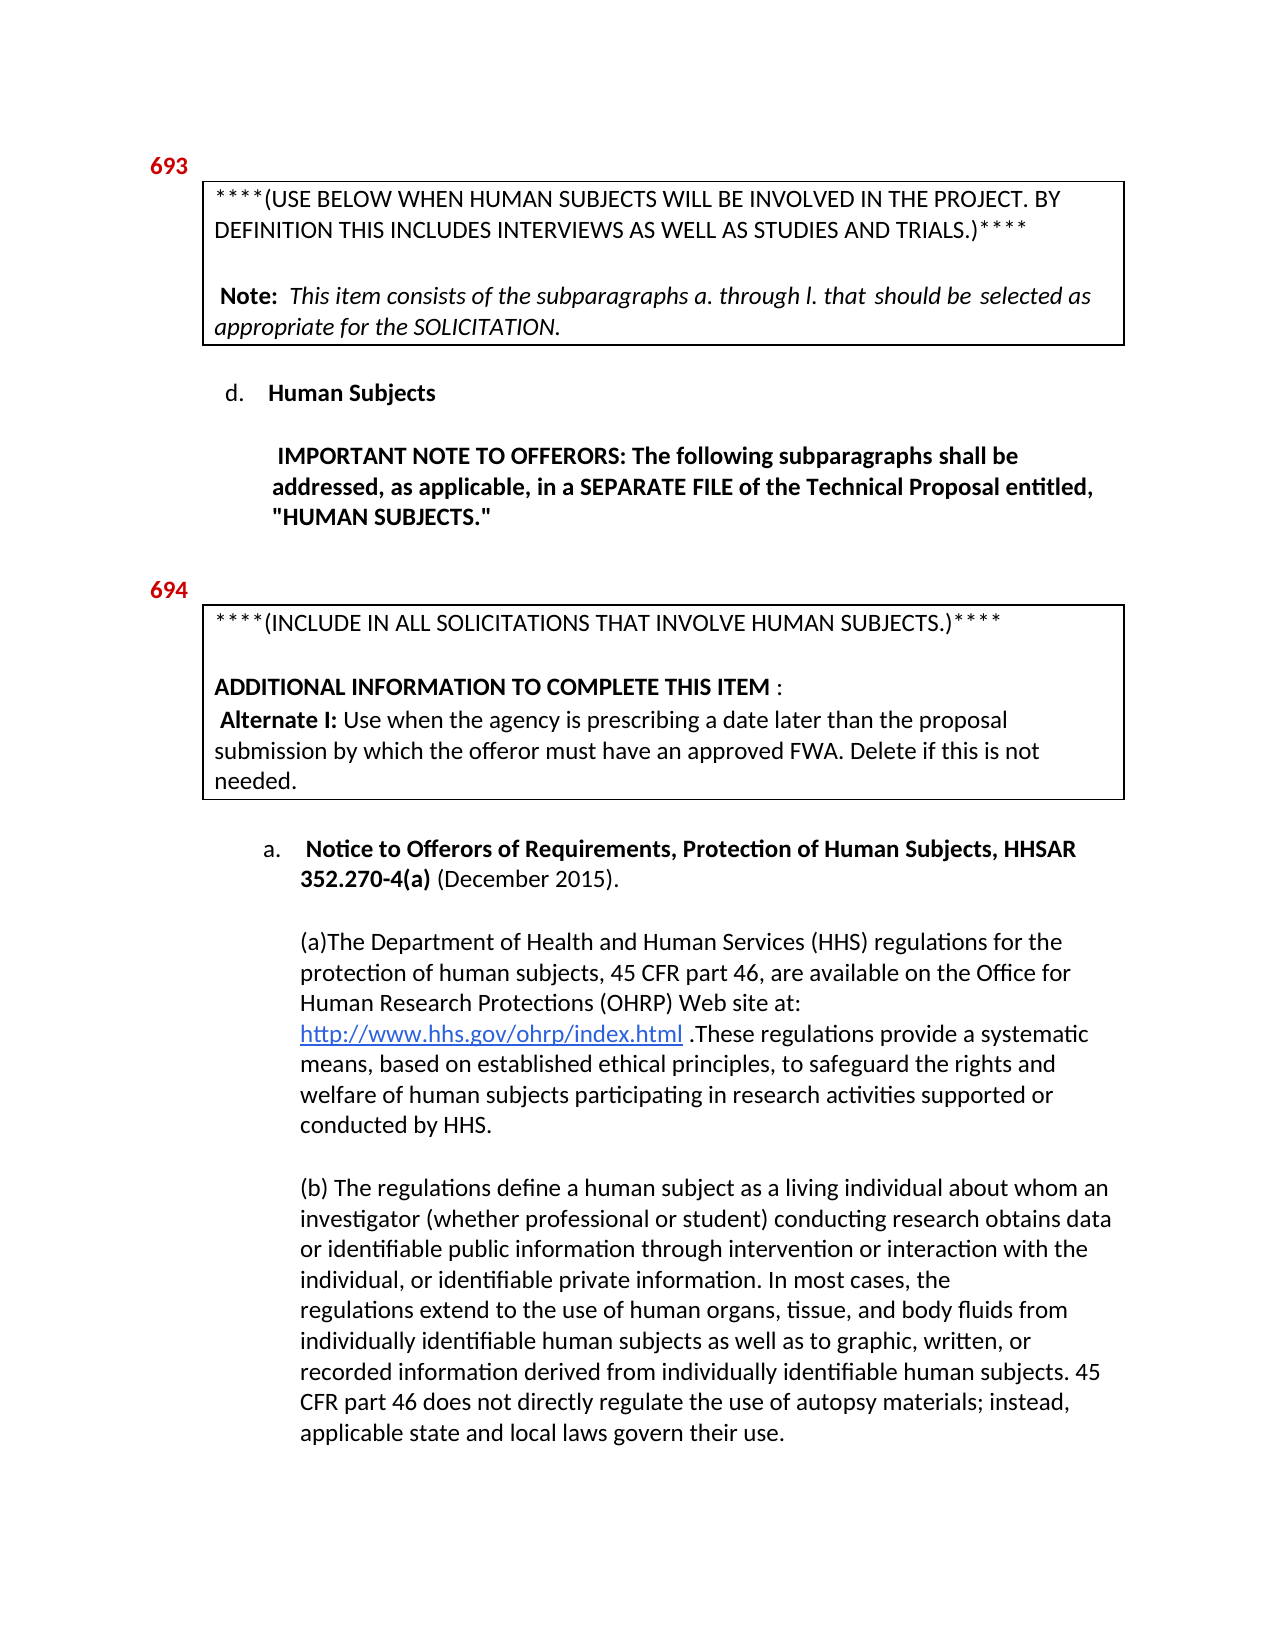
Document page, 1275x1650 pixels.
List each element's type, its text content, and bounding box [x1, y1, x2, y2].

table_header ****(USE BELOW WHEN HUMAN SUBJECTS WILL BE INVOLVED IN THE PROJECT. BY DEFINITION THIS INCLUDES INTERVIEWS AS WELL AS STUDIES AND TRIALS.)**** Note: This item consists of the subparagraphs a. through l. that should be selected as appropriate for the SOLICITATION. [204, 182, 1123, 344]
table_header ****(INCLUDE IN ALL SOLICITATIONS THAT INVOLVE HUMAN SUBJECTS.)**** ADDITIONAL INFORMATION TO COMPLETE THIS ITEM : Alternate I: Use when the agency is prescribing a date later than the proposal submission by which the offeror must have an approved FWA. Delete if this is not needed. [204, 606, 1123, 798]
list Notice to Offerors of Requirements, Protection of Human Subjects, HHSAR 352.270-4(a) (December 2015). [281, 833, 1116, 894]
text IMPORTANT NOTE TO OFFERORS: The following subparagraphs shall be addressed, as applicable, in a SEPARATE FILE of the Technical Proposal entitled, "HUMAN SUBJECTS." [272, 440, 1116, 532]
text (a)The Department of Health and Human Services (HHS) regulations for the protection of human subjects, 45 CFR part 46, are available on the Office for Human Research Protections (OHRP) Web site at: http://www.hhs.gov/ohrp/index.html .These regulations provide a systematic means, based on established ethical principles, to safeguard the rights and welfare of human subjects participating in research activities supported or conducted by HHS. [300, 926, 1116, 1140]
text 693 [150, 150, 1125, 181]
text 694 [150, 574, 1125, 604]
text (b) The regulations define a human subject as a living individual about whom an investigator (whether professional or student) conducting research obtains data or identifiable public information through intervention or interaction with the individual, or identifiable private information. In most cases, the regulations extend to the use of human organs, tissue, and body fluids from individually identifiable human subjects as well as to graphic, written, or recorded information derived from individually identifiable human subjects. 45 CFR part 46 does not directly regulate the use of autopsy materials; instead, applicable state and local laws govern their use. [300, 1173, 1116, 1447]
list Human Subjects [225, 377, 975, 408]
